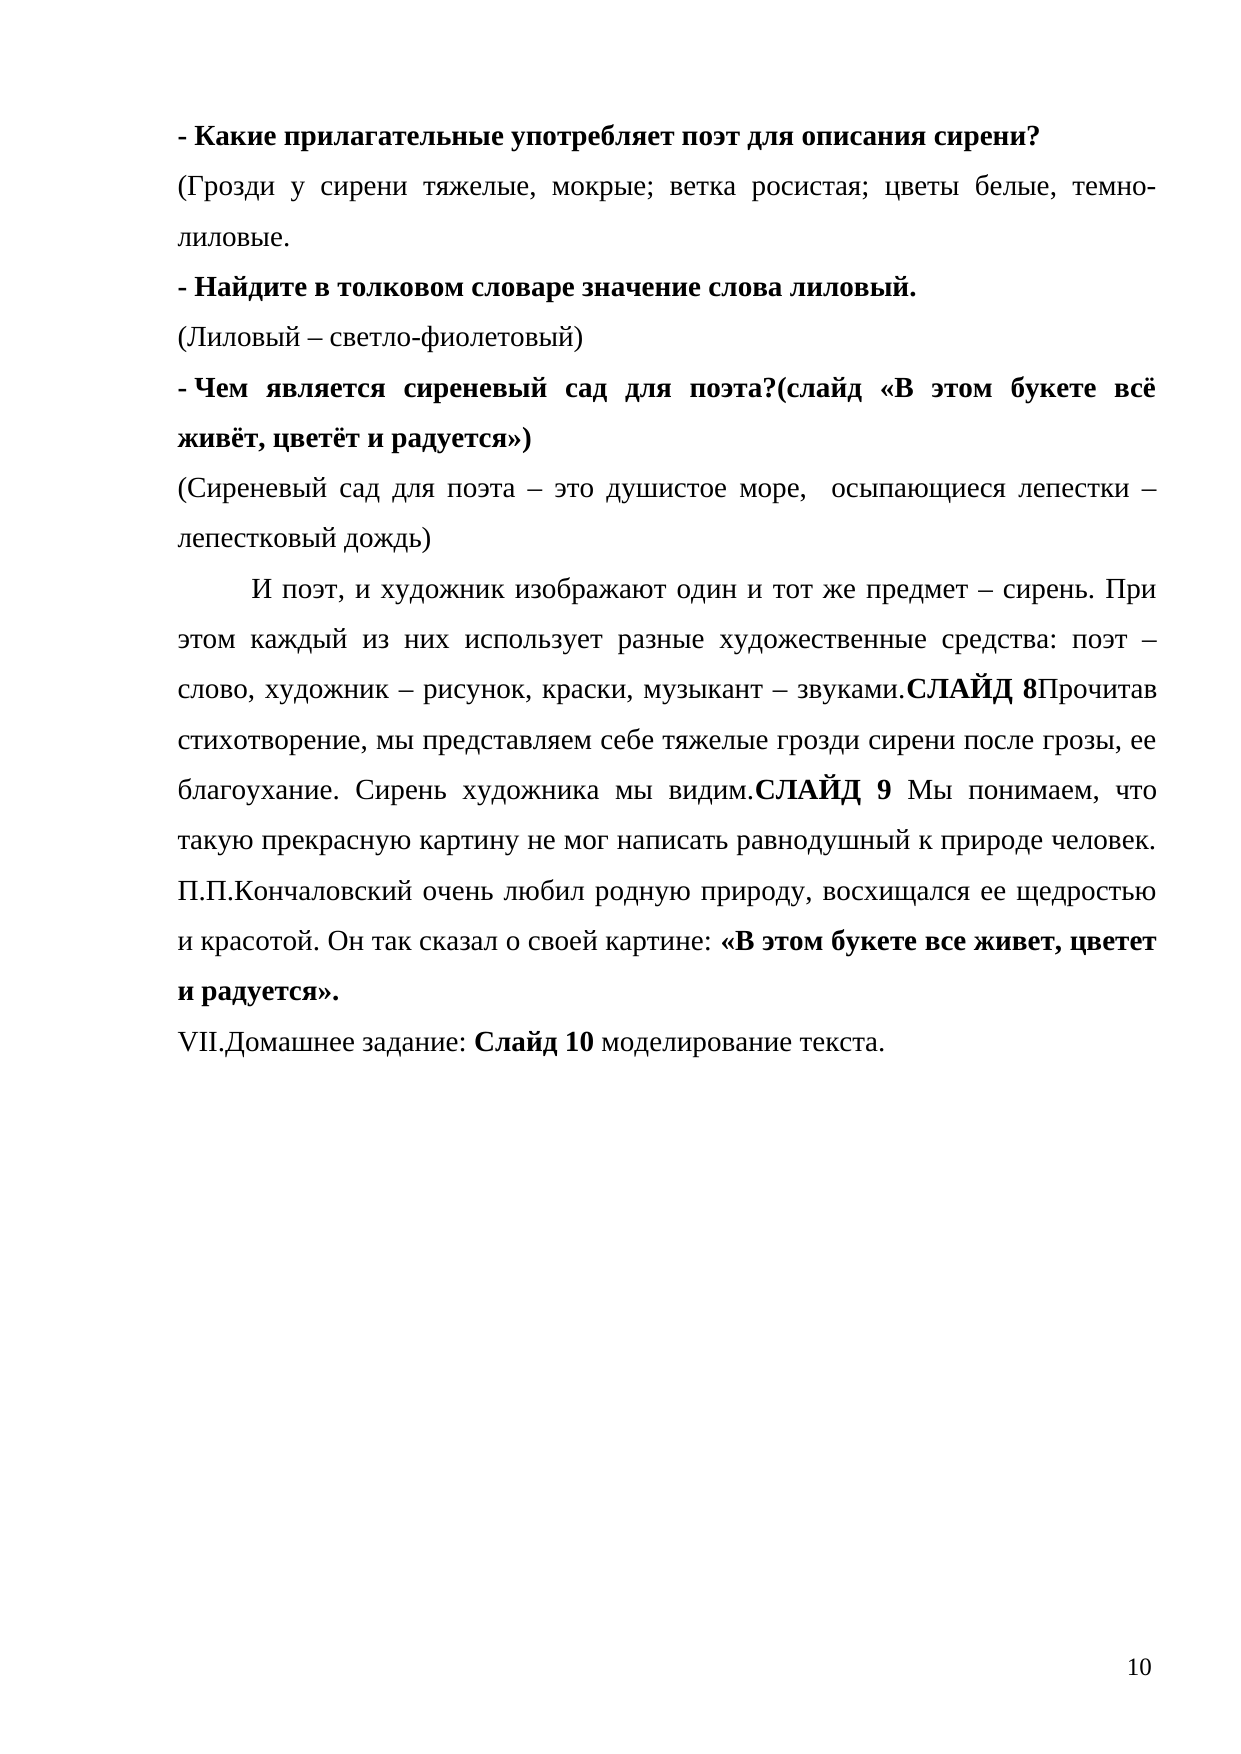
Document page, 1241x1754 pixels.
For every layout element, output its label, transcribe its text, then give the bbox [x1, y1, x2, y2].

text VII.Домашнее задание: Слайд 10 моделирование текста. [177, 1024, 1157, 1057]
text (Грозди у сирени тяжелые, мокрые; ветка росистая; цветы белые, темно-лиловые. [177, 168, 1157, 252]
text - Чем является сиреневый сад для поэта?(слайд «В этом букете всё живёт, цветёт и радуется») [177, 370, 1157, 453]
text (Сиреневый сад для поэта – это душистое море, осыпающиеся лепестки – лепестковый дождь) [177, 470, 1157, 554]
text - Найдите в толковом словаре значение слова лиловый. [177, 269, 1157, 303]
text - Какие прилагательные употребляет поэт для описания сирени? [177, 118, 1157, 152]
text И поэт, и художник изображают один и тот же предмет – сирень. При этом каждый из них использует разные художественные средства: поэт – слово, художник – рисунок, краски, музыкант – звуками.СЛАЙД 8Прочитав стихотворение, мы представляем себе тяжелые грозди сирени после грозы, ее благоухание. Сирень художника мы видим.СЛАЙД 9 Мы понимаем, что такую прекрасную картину не мог написать равнодушный к природе человек. П.П.Кончаловский очень любил родную природу, восхищался ее щедростью и красотой. Он так сказал о своей картине: «В этом букете все живет, цветет и радуется». [177, 571, 1157, 1007]
text (Лиловый – светло-фиолетовый) [177, 319, 1157, 353]
